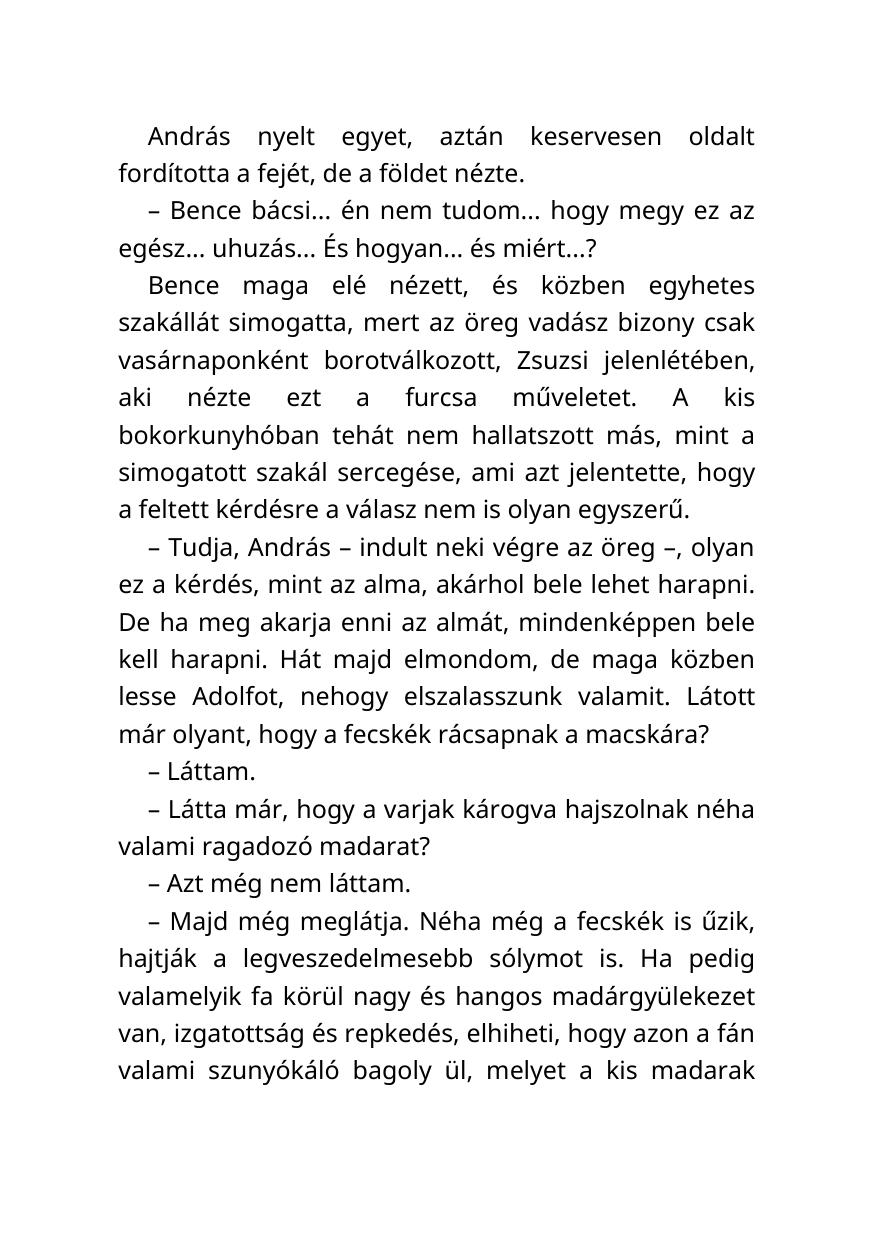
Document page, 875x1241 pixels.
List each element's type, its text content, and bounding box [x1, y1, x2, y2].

text – Láttam. [118, 754, 756, 788]
text Bence maga elé nézett, és közben egyhetes szakállát simogatta, mert az öreg vadász bizony csak vasárnaponként borotválkozott, Zsuzsi jelenlétében, aki nézte ezt a furcsa műveletet. A kis bokorkunyhóban tehát nem hallatszott más, mint a simogatott szakál sercegése, ami azt jelentette, hogy a feltett kérdésre a válasz nem is olyan egyszerű. [118, 268, 756, 526]
text – Tudja, András – indult neki végre az öreg –, olyan ez a kérdés, mint az alma, akárhol bele lehet harapni. De ha meg akarja enni az almát, mindenképpen bele kell harapni. Hát majd elmondom, de maga közben lesse Adolfot, nehogy elszalasszunk valamit. Látott már olyant, hogy a fecskék rácsapnak a macskára? [118, 529, 756, 751]
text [118, 903, 756, 1087]
text András nyelt egyet, aztán keservesen oldalt fordította a fejét, de a földet nézte. [118, 118, 756, 189]
text – Látta már, hogy a varjak károgva hajszolnak néha valami ragadozó madarat? [118, 791, 756, 863]
text – Azt még nem láttam. [118, 866, 756, 900]
text – Bence bácsi... én nem tudom... hogy megy ez az egész... uhuzás... És hogyan... és miért...? [118, 193, 756, 264]
